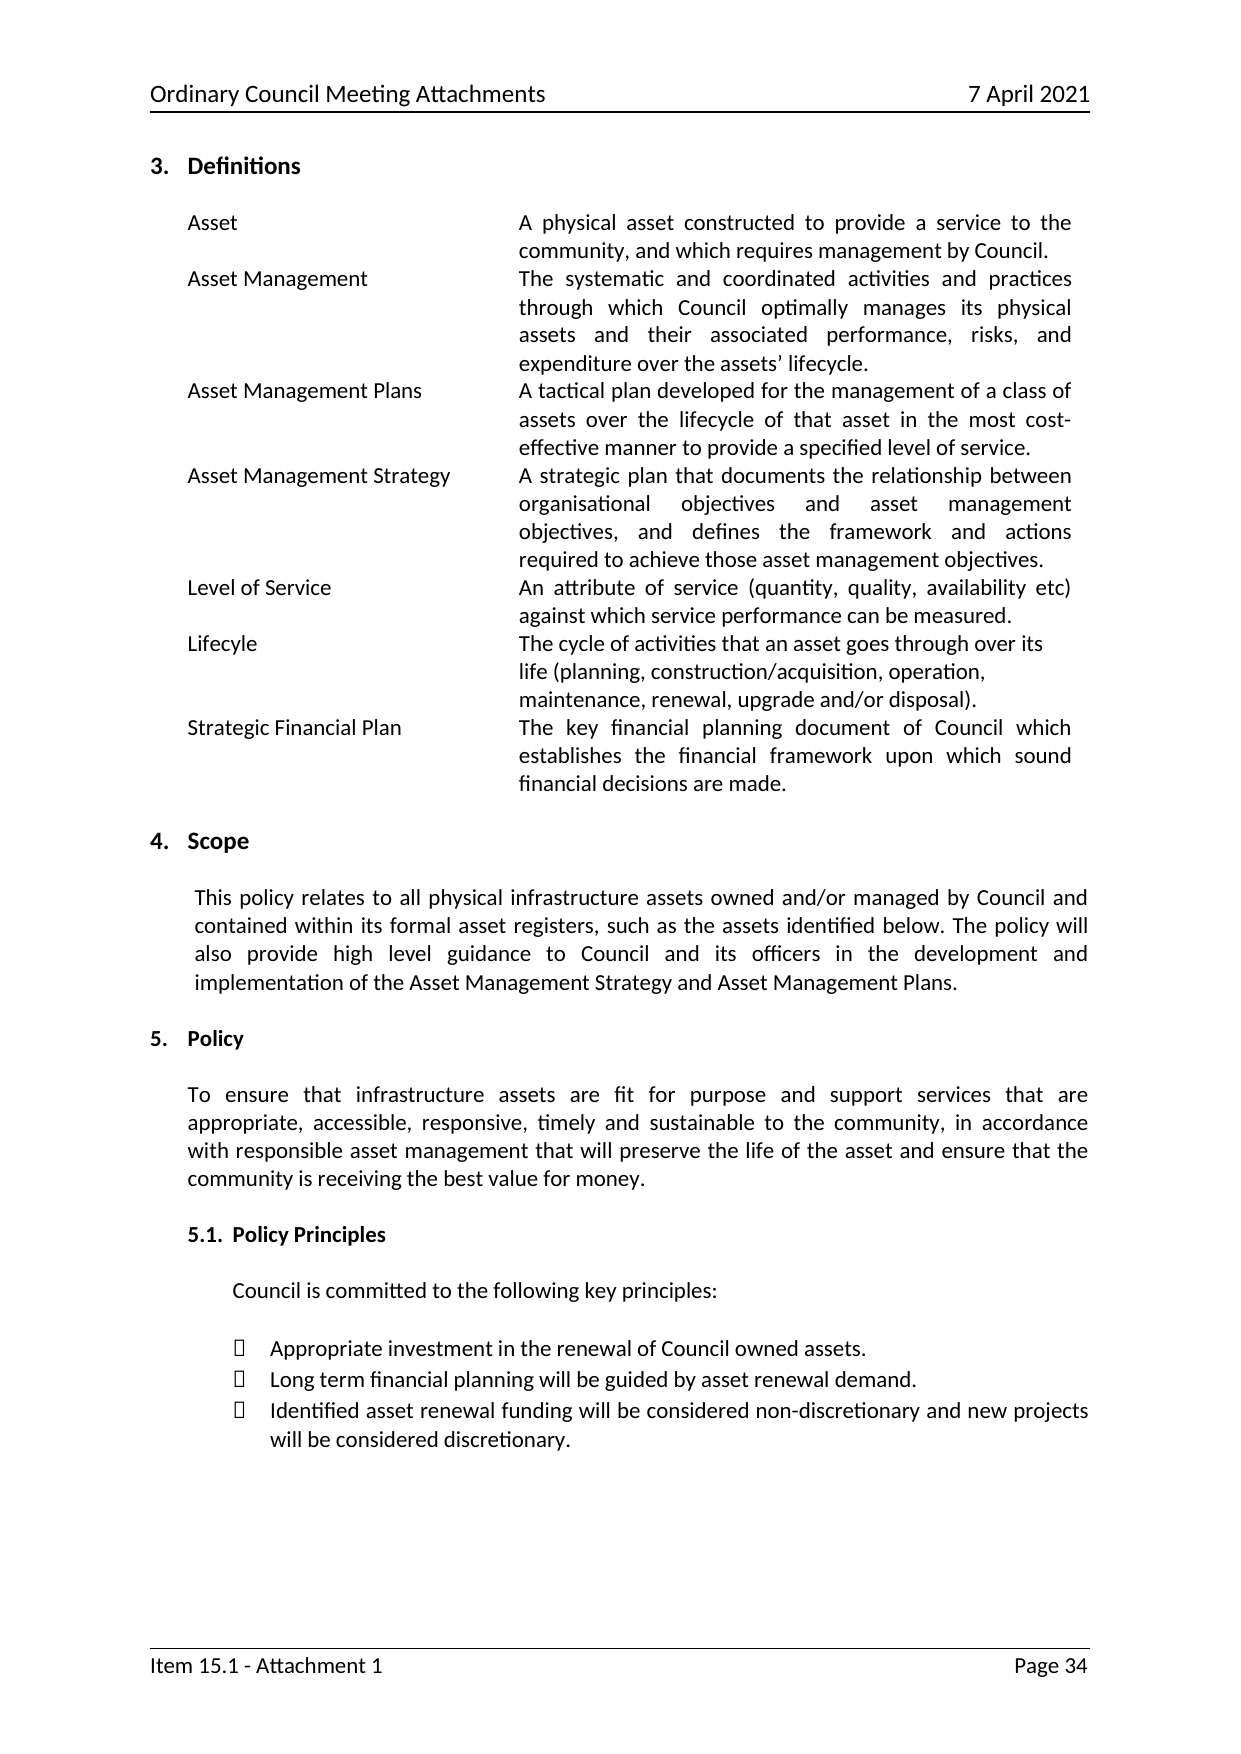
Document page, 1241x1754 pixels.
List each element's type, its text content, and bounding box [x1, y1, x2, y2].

table_header Asset [176, 209, 507, 264]
table_cell Asset Management Plans [176, 377, 507, 461]
table_cell An attribute of service (quantity, quality, availability etc) against which service performance can be measured. [508, 573, 1084, 629]
table_cell Asset Management [176, 265, 507, 377]
table_cell A tactical plan developed for the management of a class of assets over the lifecycle of that asset in the most cost-effective manner to provide a specified level of service. [508, 377, 1084, 461]
text 5.1. Policy Principles [187, 1220, 1090, 1248]
text 3. Definitions [150, 150, 1090, 181]
text This policy relates to all physical infrastructure assets owned and/or managed by Council and contained within its formal asset registers, such as the assets identified below. The policy will also provide high level guidance to Council and its officers in the development and implementation of the Asset Management Strategy and Asset Management Plans. [194, 883, 1090, 996]
table_cell The key financial planning document of Council which establishes the financial framework upon which sound financial decisions are made. [508, 713, 1084, 797]
table_cell A strategic plan that documents the relationship between organisational objectives and asset management objectives, and defines the framework and actions required to achieve those asset management objectives. [508, 461, 1084, 573]
table_cell Strategic Financial Plan [176, 713, 507, 797]
table_header A physical asset constructed to provide a service to the community, and which requires management by Council. [508, 209, 1084, 264]
table_cell The systematic and coordinated activities and practices through which Council optimally manages its physical assets and their associated performance, risks, and expenditure over the assets’ lifecycle. [508, 265, 1084, 377]
text To ensure that infrastructure assets are fit for purpose and support services that are appropriate, accessible, responsive, timely and sustainable to the community, in accordance with responsible asset management that will preserve the life of the asset and ensure that the community is receiving the best value for money. [187, 1080, 1090, 1192]
text  Long term financial planning will be guided by asset renewal demand. [232, 1363, 1090, 1394]
text  Appropriate investment in the renewal of Council owned assets. [232, 1332, 1090, 1363]
text 4. Scope [150, 825, 1090, 856]
table_cell Level of Service [176, 573, 507, 629]
text 5. Policy [150, 1024, 1090, 1052]
table_cell Lifecyle [176, 629, 507, 713]
table_cell Asset Management Strategy [176, 461, 507, 573]
table_cell The cycle of activities that an asset goes through over its life (planning, construction/acquisition, operation, maintenance, renewal, upgrade and/or disposal). [508, 629, 1084, 713]
text Council is committed to the following key principles: [232, 1276, 1090, 1304]
text  Identified asset renewal funding will be considered non-discretionary and new projects will be considered discretionary. [232, 1394, 1090, 1454]
